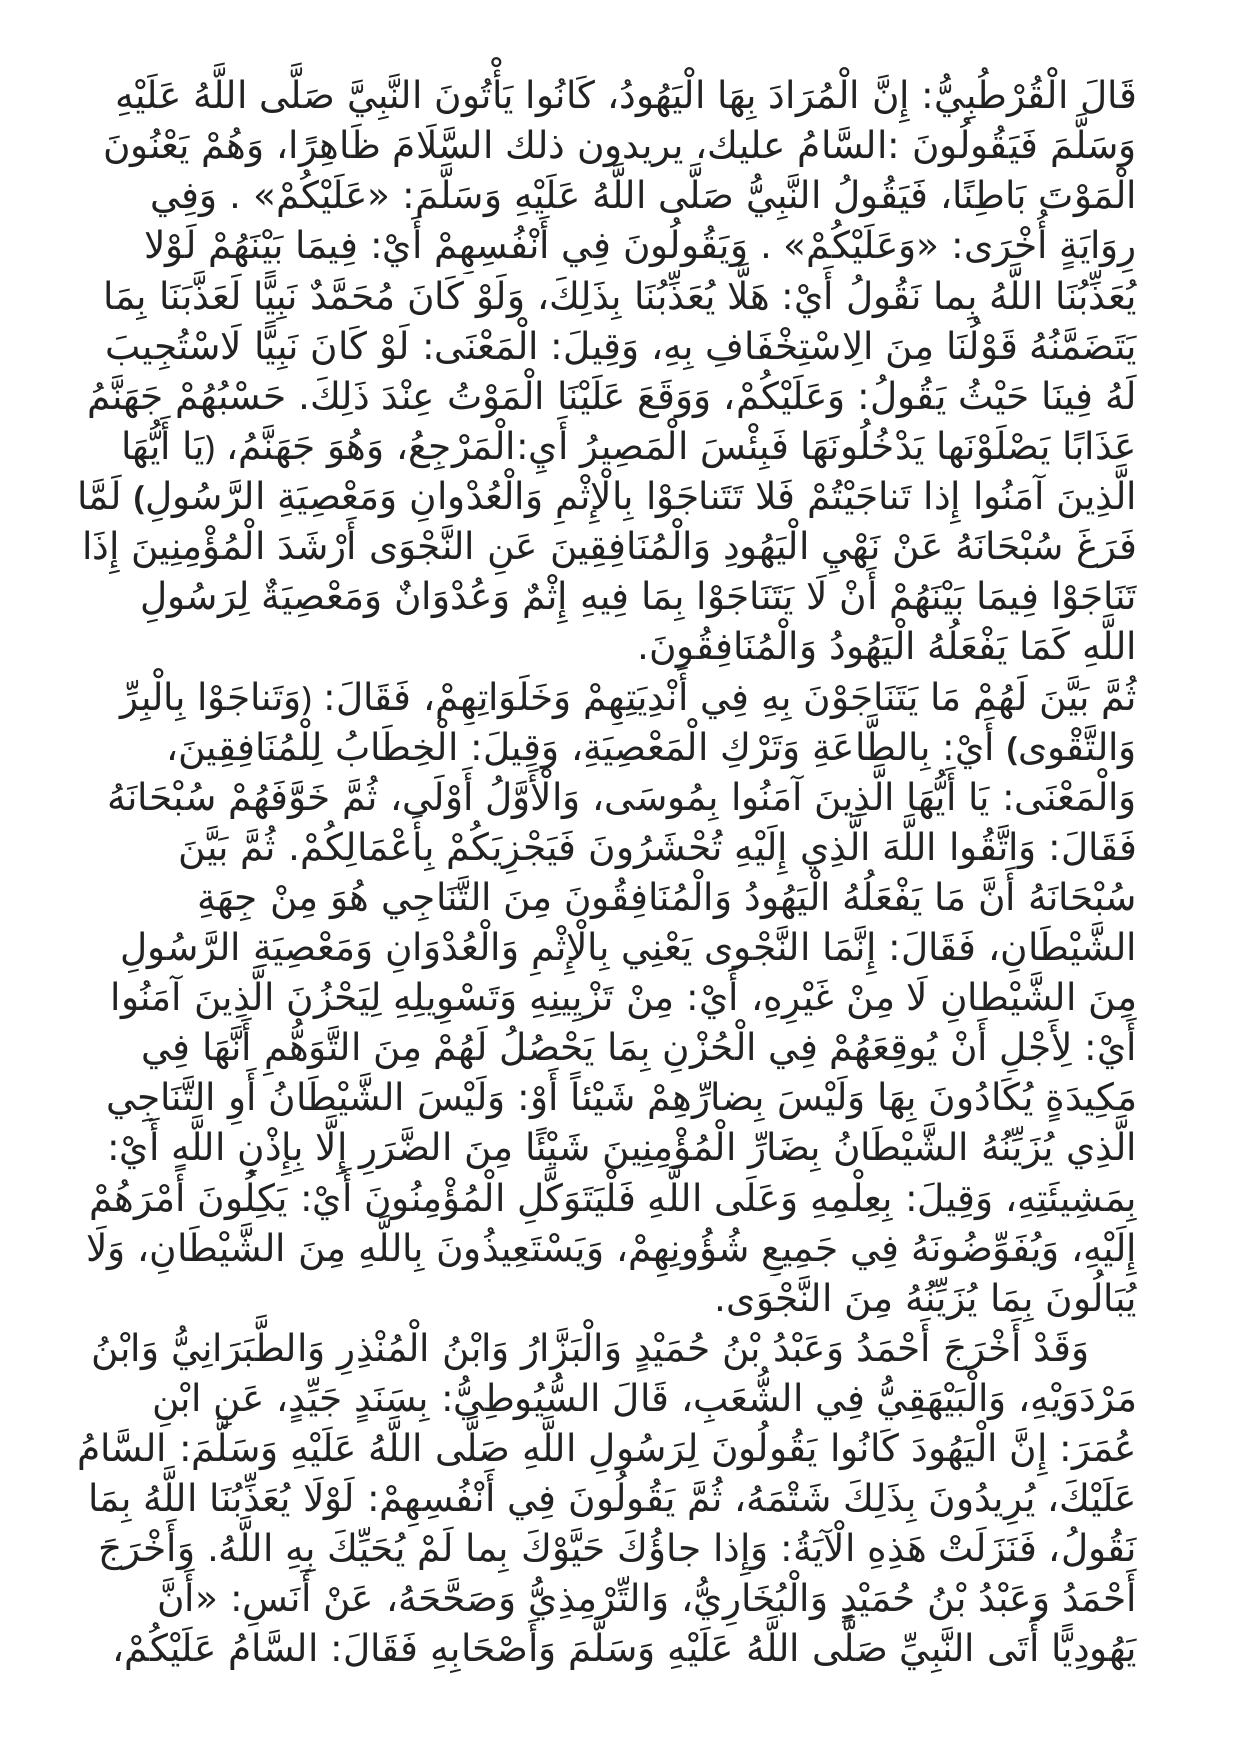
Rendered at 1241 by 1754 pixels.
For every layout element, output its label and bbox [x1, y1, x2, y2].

text [74, 74, 1137, 1671]
